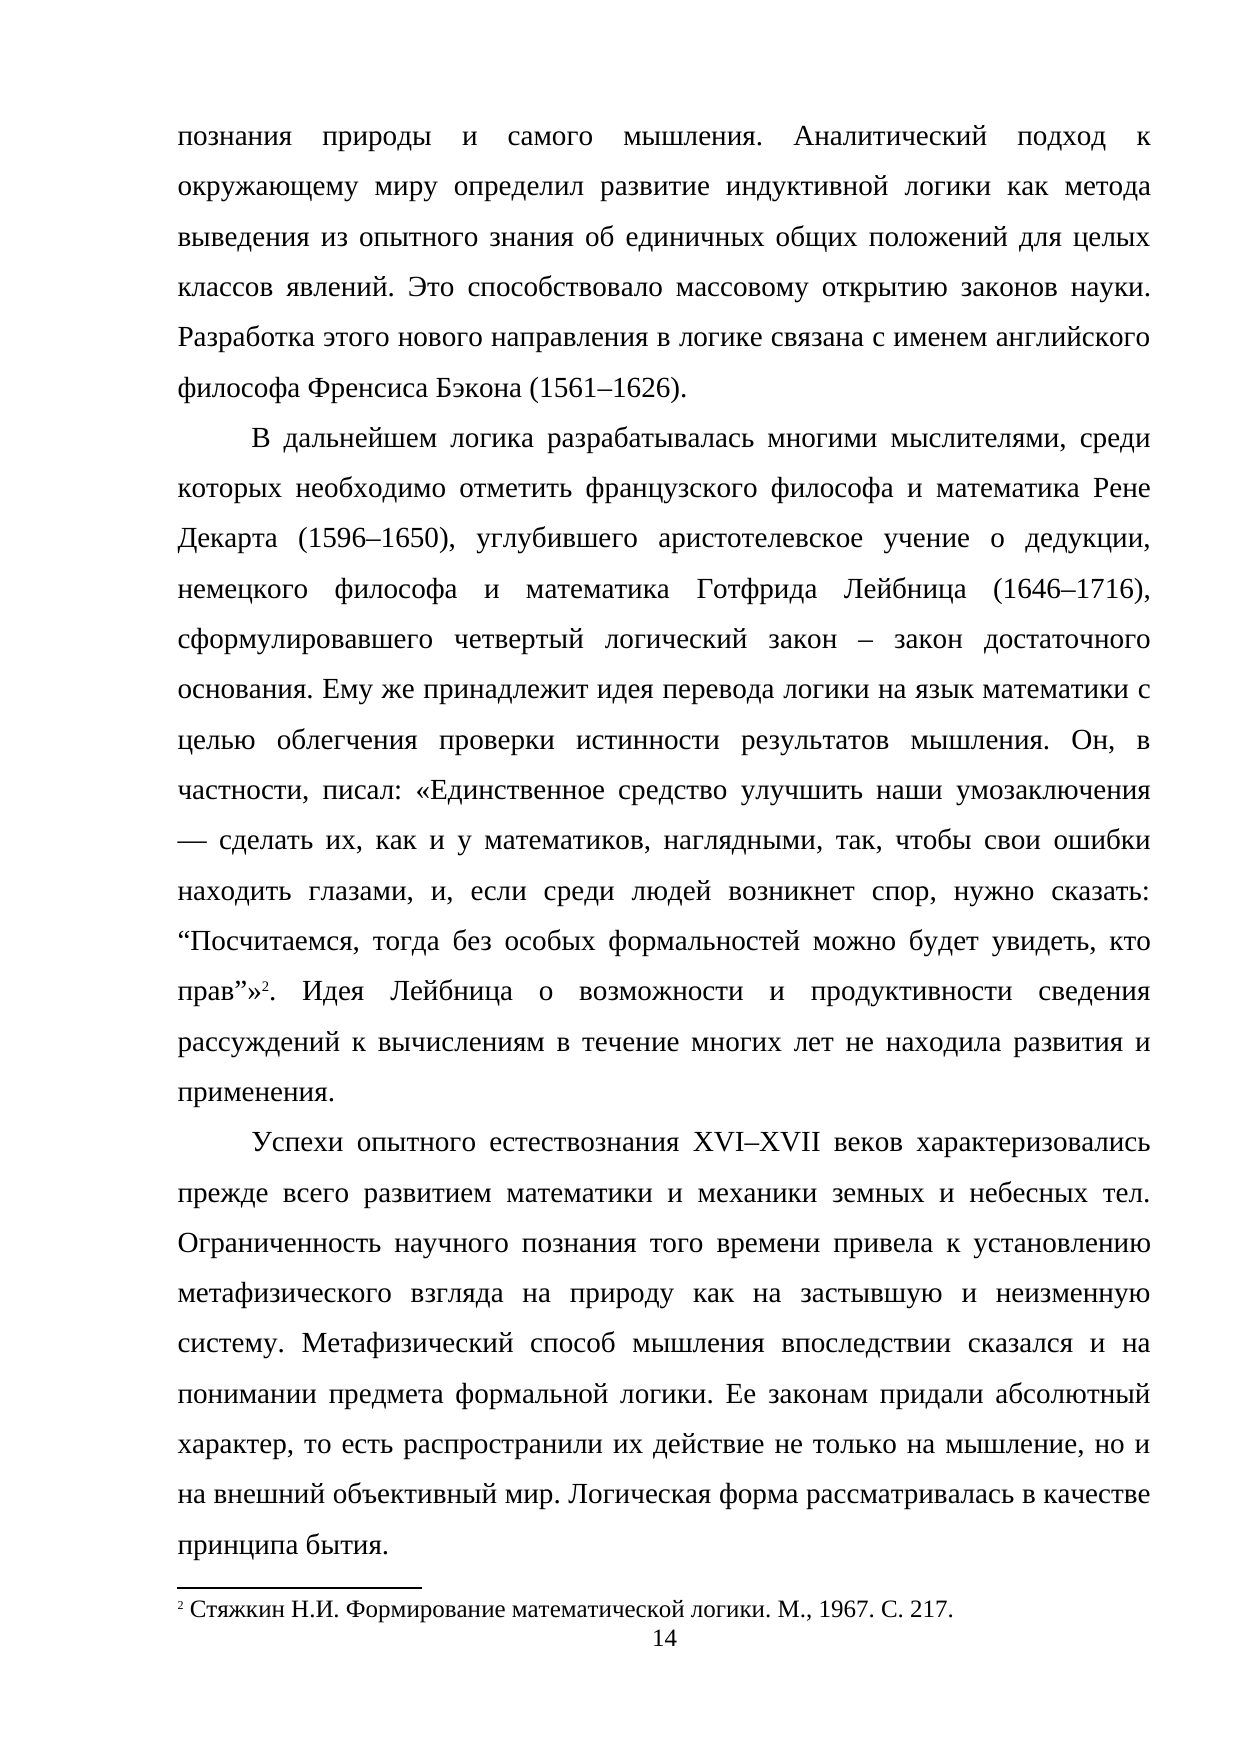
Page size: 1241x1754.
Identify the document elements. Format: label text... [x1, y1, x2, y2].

text Успехи опытного естествознания XVI–XVII веков характеризовались прежде всего развитием математики и механики земных и небесных тел. Ограниченность научного познания того времени привела к установлению метафизического взгляда на природу как на застывшую и неизменную систему. Метафизический способ мышления впоследствии сказался и на понимании предмета формальной логики. Ее законам придали абсолютный характер, то есть распространили их действие не только на мышление, но и на внешний объективный мир. Логическая форма рассматривалась в качестве принципа бытия. [177, 1124, 1152, 1560]
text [177, 118, 1152, 403]
text В дальнейшем логика разрабатывалась многими мыслителями, среди которых необходимо отметить французского философа и математика Рене Декарта (1596–1650), углубившего аристотелевское учение о дедукции, немецкого философа и математика Готфрида Лейбница (1646–1716), сформулировавшего четвертый логический закон – закон достаточного основания. Ему же принадлежит идея перевода логики на язык математики с целью облегчения проверки истинности результатов мышления. Он, в частности, писал: «Единственное средство улучшить наши умозаключения — сделать их, как и у математиков, наглядными, так, чтобы свои ошибки находить глазами, и, если среди людей возникнет спор, нужно сказать: “Посчитаемся, тогда без особых формальностей можно будет увидеть, кто прав”». Идея Лейбница о возможности и продуктивности сведения рассуждений к вычислениям в течение многих лет не находила развития и применения. [177, 420, 1152, 1108]
